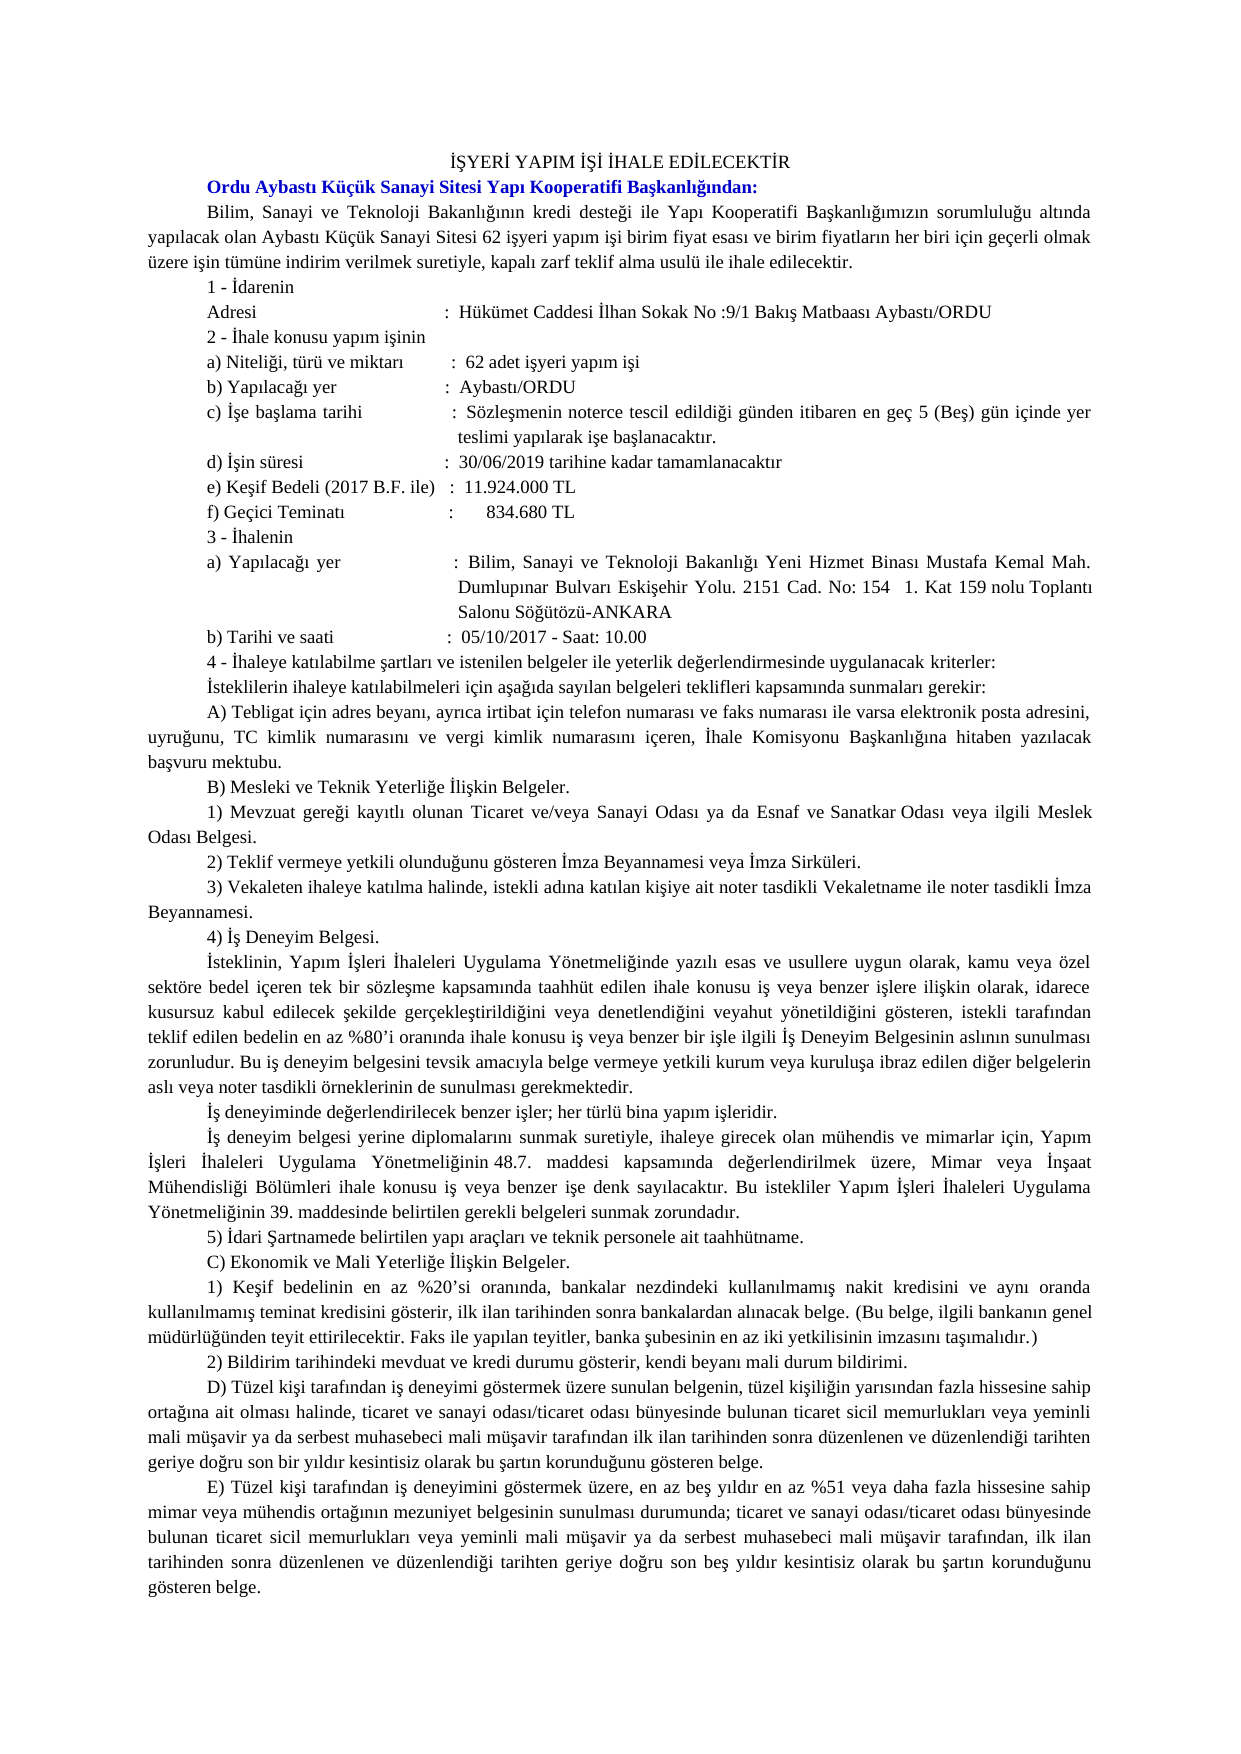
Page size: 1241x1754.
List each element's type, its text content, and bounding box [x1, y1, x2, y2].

text a) Niteliği, türü ve miktarı : 62 adet işyeri yapım işi [207, 348, 1093, 373]
text 1) Keşif bedelinin en az %20’si oranında, bankalar nezdindeki kullanılmamış nakit kredisini ve aynı oranda kullanılmamış teminat kredisini gösterir, ilk ilan tarihinden sonra bankalardan alınacak belge. (Bu belge, ilgili bankanın genel müdürlüğünden teyit ettirilecektir. Faks ile yapılan teyitler, banka şubesinin en az iki yetkilisinin imzasını taşımalıdır.) [148, 1273, 1093, 1348]
text C) Ekonomik ve Mali Yeterliğe İlişkin Belgeler. [148, 1248, 1093, 1273]
text 3) Vekaleten ihaleye katılma halinde, istekli adına katılan kişiye ait noter tasdikli Vekaletname ile noter tasdikli İmza Beyannamesi. [148, 873, 1093, 923]
text 5) İdari Şartnamede belirtilen yapı araçları ve teknik personele ait taahhütname. [148, 1223, 1093, 1248]
text 4 - İhaleye katılabilme şartları ve istenilen belgeler ile yeterlik değerlendirmesinde uygulanacak kriterler: [148, 648, 1093, 673]
text c) İşe başlama tarihi : Sözleşmenin noterce tescil edildiği günden itibaren en geç 5 (Beş) gün içinde yer teslimi yapılarak işe başlanacaktır. [207, 398, 1093, 448]
text İş deneyiminde değerlendirilecek benzer işler; her türlü bina yapım işleridir. [148, 1098, 1093, 1123]
text 2) Teklif vermeye yetkili olunduğunu gösteren İmza Beyannamesi veya İmza Sirküleri. [148, 848, 1093, 873]
text E) Tüzel kişi tarafından iş deneyimini göstermek üzere, en az beş yıldır en az %51 veya daha fazla hissesine sahip mimar veya mühendis ortağının mezuniyet belgesinin sunulması durumunda; ticaret ve sanayi odası/ticaret odası bünyesinde bulunan ticaret sicil memurlukları veya yeminli mali müşavir ya da serbest muhasebeci mali müşavir tarafından, ilk ilan tarihinden sonra düzenlenen ve düzenlendiği tarihten geriye doğru son beş yıldır kesintisiz olarak bu şartın korunduğunu gösteren belge. [148, 1473, 1093, 1598]
text İsteklilerin ihaleye katılabilmeleri için aşağıda sayılan belgeleri teklifleri kapsamında sunmaları gerekir: [148, 673, 1093, 698]
text İsteklinin, Yapım İşleri İhaleleri Uygulama Yönetmeliğinde yazılı esas ve usullere uygun olarak, kamu veya özel sektöre bedel içeren tek bir sözleşme kapsamında taahhüt edilen ihale konusu iş veya benzer işlere ilişkin olarak, idarece kusursuz kabul edilecek şekilde gerçekleştirildiğini veya denetlendiğini veyahut yönetildiğini gösteren, istekli tarafından teklif edilen bedelin en az %80’i oranında ihale konusu iş veya benzer bir işle ilgili İş Deneyim Belgesinin aslının sunulması zorunludur. Bu iş deneyim belgesini tevsik amacıyla belge vermeye yetkili kurum veya kuruluşa ibraz edilen diğer belgelerin aslı veya noter tasdikli örneklerinin de sunulması gerekmektedir. [148, 948, 1093, 1098]
text A) Tebligat için adres beyanı, ayrıca irtibat için telefon numarası ve faks numarası ile varsa elektronik posta adresini, uyruğunu, TC kimlik numarasını ve vergi kimlik numarasını içeren, İhale Komisyonu Başkanlığına hitaben yazılacak başvuru mektubu. [148, 698, 1093, 773]
text B) Mesleki ve Teknik Yeterliğe İlişkin Belgeler. [148, 773, 1093, 798]
text b) Tarihi ve saati : 05/10/2017 - Saat: 10.00 [207, 623, 1093, 648]
text 2 - İhale konusu yapım işinin [207, 323, 1093, 348]
text İŞYERİ YAPIM İŞİ İHALE EDİLECEKTİR [148, 148, 1093, 173]
text D) Tüzel kişi tarafından iş deneyimi göstermek üzere sunulan belgenin, tüzel kişiliğin yarısından fazla hissesine sahip ortağına ait olması halinde, ticaret ve sanayi odası/ticaret odası bünyesinde bulunan ticaret sicil memurlukları veya yeminli mali müşavir ya da serbest muhasebeci mali müşavir tarafından ilk ilan tarihinden sonra düzenlenen ve düzenlendiği tarihten geriye doğru son bir yıldır kesintisiz olarak bu şartın korunduğunu gösteren belge. [148, 1373, 1093, 1473]
text 3 - İhalenin [207, 523, 1093, 548]
text Adresi : Hükümet Caddesi İlhan Sokak No :9/1 Bakış Matbaası Aybastı/ORDU [207, 298, 1093, 323]
text f) Geçici Teminatı : 834.680 TL [207, 498, 1093, 523]
text 1) Mevzuat gereği kayıtlı olunan Ticaret ve/veya Sanayi Odası ya da Esnaf ve Sanatkar Odası veya ilgili Meslek Odası Belgesi. [148, 798, 1093, 848]
text 2) Bildirim tarihindeki mevduat ve kredi durumu gösterir, kendi beyanı mali durum bildirimi. [148, 1348, 1093, 1373]
text b) Yapılacağı yer : Aybastı/ORDU [207, 373, 1093, 398]
text 4) İş Deneyim Belgesi. [148, 923, 1093, 948]
text a) Yapılacağı yer : Bilim, Sanayi ve Teknoloji Bakanlığı Yeni Hizmet Binası Mustafa Kemal Mah. Dumlupınar Bulvarı Eskişehir Yolu. 2151 Cad. No: 154 1. Kat 159 nolu Toplantı Salonu Söğütözü-ANKARA [207, 548, 1093, 623]
text Ordu Aybastı Küçük Sanayi Sitesi Yapı Kooperatifi Başkanlığından: [148, 173, 1093, 198]
text İş deneyim belgesi yerine diplomalarını sunmak suretiyle, ihaleye girecek olan mühendis ve mimarlar için, Yapım İşleri İhaleleri Uygulama Yönetmeliğinin 48.7. maddesi kapsamında değerlendirilmek üzere, Mimar veya İnşaat Mühendisliği Bölümleri ihale konusu iş veya benzer işe denk sayılacaktır. Bu istekliler Yapım İşleri İhaleleri Uygulama Yönetmeliğinin 39. maddesinde belirtilen gerekli belgeleri sunmak zorundadır. [148, 1123, 1093, 1223]
text d) İşin süresi : 30/06/2019 tarihine kadar tamamlanacaktır [207, 448, 1093, 473]
text 1 - İdarenin [207, 273, 1093, 298]
text e) Keşif Bedeli (2017 B.F. ile) : 11.924.000 TL [207, 473, 1093, 498]
text Bilim, Sanayi ve Teknoloji Bakanlığının kredi desteği ile Yapı Kooperatifi Başkanlığımızın sorumluluğu altında yapılacak olan Aybastı Küçük Sanayi Sitesi 62 işyeri yapım işi birim fiyat esası ve birim fiyatların her biri için geçerli olmak üzere işin tümüne indirim verilmek suretiyle, kapalı zarf teklif alma usulü ile ihale edilecektir. [148, 198, 1093, 273]
